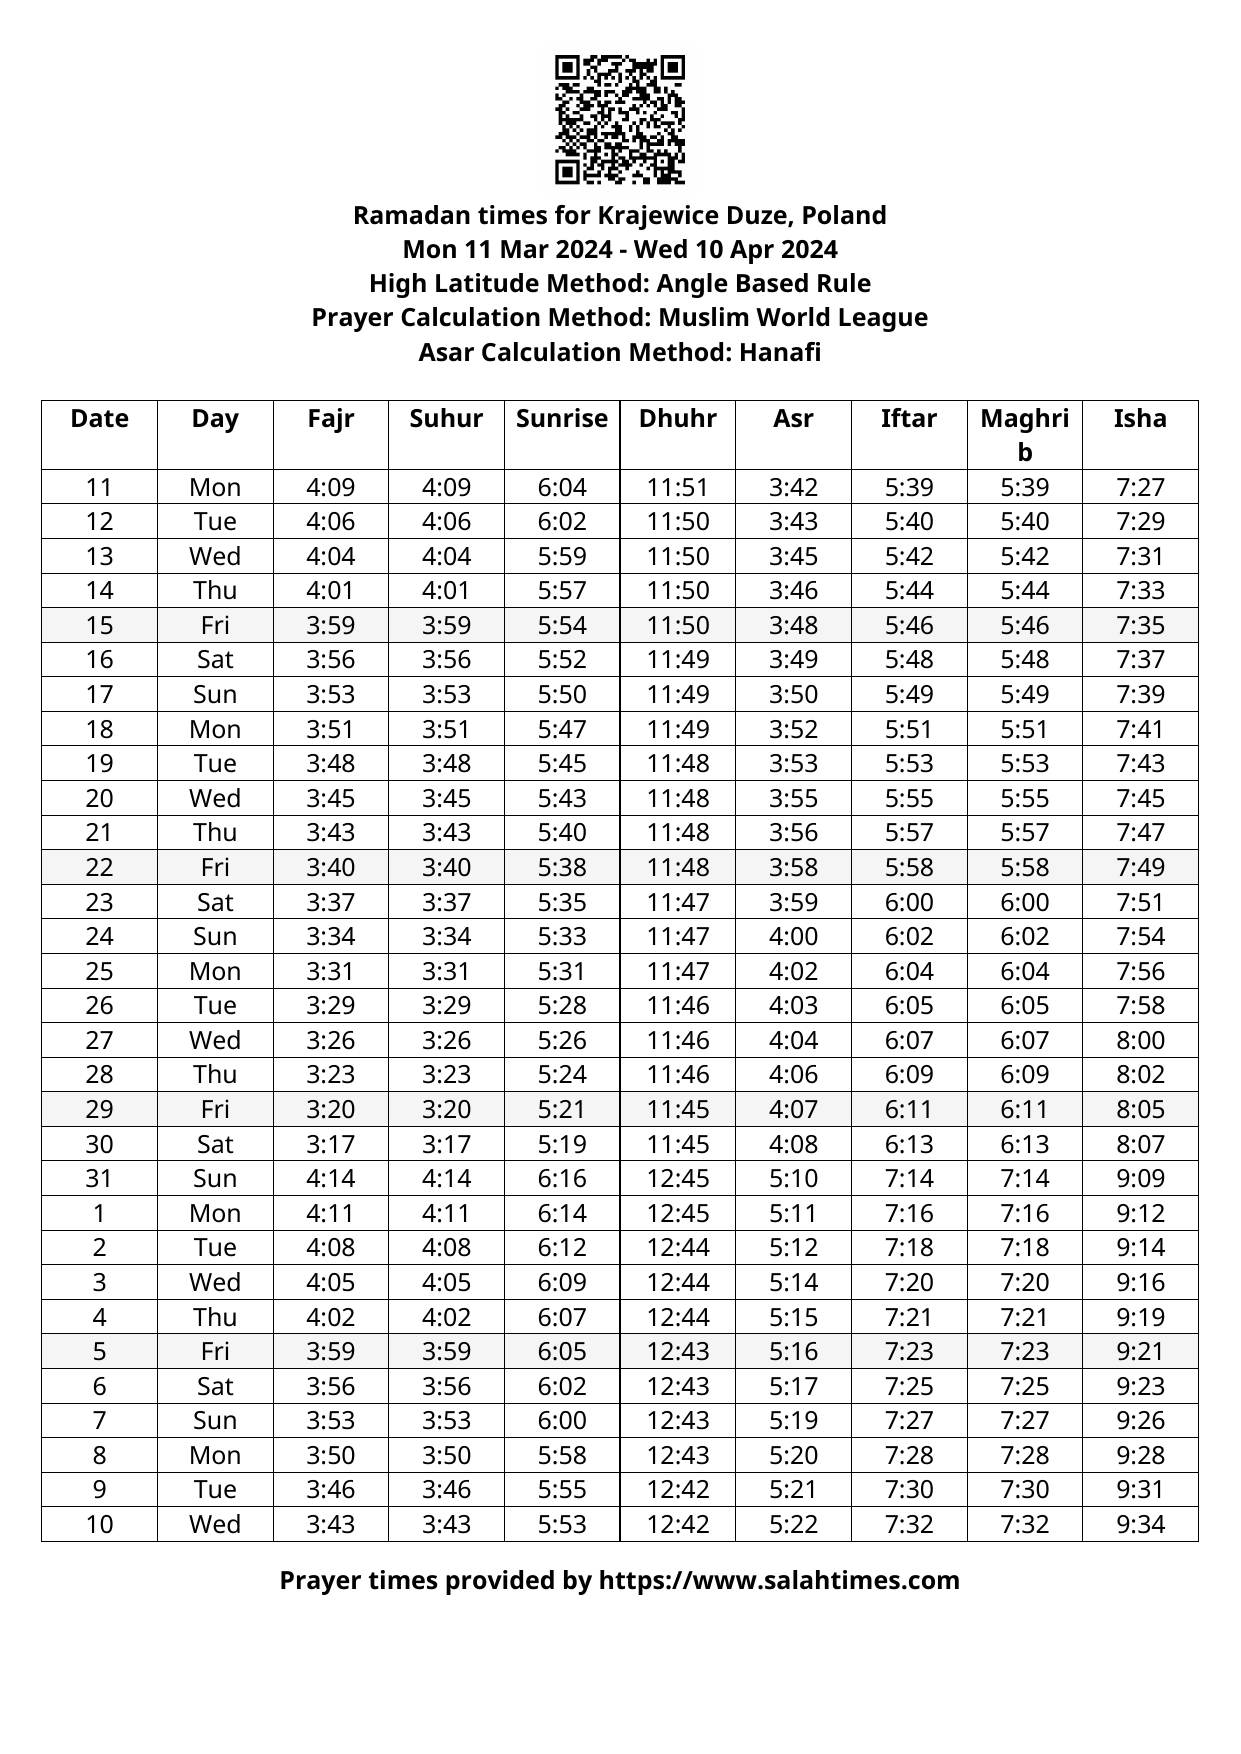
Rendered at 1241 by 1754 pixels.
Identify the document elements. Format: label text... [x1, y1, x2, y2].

table_cell 6:09 [852, 1058, 967, 1091]
table_cell 7:33 [1083, 574, 1198, 607]
table_cell 12:43 [621, 1369, 735, 1402]
table_cell 3:45 [274, 781, 388, 814]
table_cell 3:43 [736, 504, 851, 538]
table_cell 11:45 [621, 1092, 735, 1126]
table_cell 6:14 [505, 1196, 619, 1229]
table_cell Mon [158, 470, 273, 503]
table_cell Tue [158, 746, 273, 780]
table_cell 12:45 [621, 1196, 735, 1229]
table_cell Tue [158, 504, 273, 538]
table_cell Thu [158, 1058, 273, 1091]
table_cell Sat [158, 643, 273, 676]
table_cell 12:43 [621, 1404, 735, 1437]
table_cell 5:52 [505, 643, 619, 676]
table_cell 3:59 [389, 608, 504, 642]
table_cell 4:04 [389, 539, 504, 572]
table_cell 30 [42, 1127, 157, 1160]
table_header Asr [736, 401, 851, 469]
text Ramadan times for Krajewice Duze, Poland [42, 198, 1198, 232]
text Asar Calculation Method: Hanafi [42, 334, 1198, 368]
table_cell 3:17 [389, 1127, 504, 1160]
table_cell 27 [42, 1023, 157, 1057]
table_cell 11:48 [621, 816, 735, 849]
table_cell 3:23 [389, 1058, 504, 1091]
table_cell 5:57 [505, 574, 619, 607]
table_cell 6:07 [505, 1300, 619, 1333]
table_cell 3:37 [389, 885, 504, 918]
table_cell 6:02 [505, 1369, 619, 1402]
table_cell 9:16 [1083, 1265, 1198, 1299]
table_cell 7:41 [1083, 712, 1198, 745]
table_cell 5:11 [736, 1196, 851, 1229]
table_cell 5:26 [505, 1023, 619, 1057]
table_cell 6:02 [852, 919, 967, 953]
table_cell 7:31 [1083, 539, 1198, 572]
table_cell 4:14 [389, 1161, 504, 1195]
table_cell 11:48 [621, 746, 735, 780]
table_header Date [42, 401, 157, 469]
table_cell 4:11 [274, 1196, 388, 1229]
table_cell 5:38 [505, 850, 619, 884]
table_cell 5:21 [736, 1473, 851, 1506]
table_cell 7:51 [1083, 885, 1198, 918]
table_header Day [158, 401, 273, 469]
table_cell 3:34 [274, 919, 388, 953]
table_cell 7:54 [1083, 919, 1198, 953]
table_cell 9:26 [1083, 1404, 1198, 1437]
table_cell 5:46 [968, 608, 1082, 642]
table_cell Thu [158, 816, 273, 849]
table_cell 3:43 [389, 816, 504, 849]
table_cell 12:44 [621, 1265, 735, 1299]
table_cell 11:49 [621, 712, 735, 745]
table_cell 3:45 [736, 539, 851, 572]
table_cell 6:11 [968, 1092, 1082, 1126]
table_cell 15 [42, 608, 157, 642]
table_cell Sun [158, 677, 273, 711]
table_cell 7:25 [852, 1369, 967, 1402]
table_cell 4:09 [389, 470, 504, 503]
table_cell 3:34 [389, 919, 504, 953]
table_cell 8:07 [1083, 1127, 1198, 1160]
table_cell 23 [42, 885, 157, 918]
table_cell 4:01 [389, 574, 504, 607]
table_cell 7:25 [968, 1369, 1082, 1402]
table_cell 9:14 [1083, 1231, 1198, 1264]
table_cell 7:16 [852, 1196, 967, 1229]
table_cell 7:39 [1083, 677, 1198, 711]
table_cell 4:02 [274, 1300, 388, 1333]
table_cell 5:40 [505, 816, 619, 849]
table_cell 12:42 [621, 1473, 735, 1506]
table_cell 3:48 [389, 746, 504, 780]
table_cell 4:06 [274, 504, 388, 538]
table_cell 11:50 [621, 608, 735, 642]
table_cell 11:49 [621, 643, 735, 676]
table_cell 9:21 [1083, 1334, 1198, 1368]
table_cell Sat [158, 1127, 273, 1160]
table_cell 26 [42, 989, 157, 1022]
table_cell 3:17 [274, 1127, 388, 1160]
table_cell 11:48 [621, 850, 735, 884]
table_cell 5:40 [968, 504, 1082, 538]
table_cell 12:43 [621, 1438, 735, 1472]
table_cell 5:58 [505, 1438, 619, 1472]
table_cell Tue [158, 989, 273, 1022]
table_cell 4:09 [274, 470, 388, 503]
table_cell 3:53 [389, 677, 504, 711]
table_cell 7:45 [1083, 781, 1198, 814]
table_cell 4:07 [736, 1092, 851, 1126]
table_cell 6:00 [852, 885, 967, 918]
table_cell 7:30 [852, 1473, 967, 1506]
table_cell 12:44 [621, 1300, 735, 1333]
table_cell 3:53 [274, 1404, 388, 1437]
table_cell 6:00 [505, 1404, 619, 1437]
table_cell 3:59 [274, 608, 388, 642]
text High Latitude Method: Angle Based Rule [42, 266, 1198, 300]
table_cell 9:28 [1083, 1438, 1198, 1472]
table_cell 6:05 [505, 1334, 619, 1368]
table_cell 6:09 [968, 1058, 1082, 1091]
table_cell 5:28 [505, 989, 619, 1022]
table_cell 11:51 [621, 470, 735, 503]
table_cell Wed [158, 1023, 273, 1057]
table_cell 9:23 [1083, 1369, 1198, 1402]
table_cell 7:28 [852, 1438, 967, 1472]
table_cell 3:58 [736, 850, 851, 884]
table_cell 5:49 [852, 677, 967, 711]
table_cell 4:08 [274, 1231, 388, 1264]
table_cell 5:40 [852, 504, 967, 538]
table_cell 3:55 [736, 781, 851, 814]
picture [542, 41, 699, 198]
table_cell 5:46 [852, 608, 967, 642]
table_cell 5:57 [852, 816, 967, 849]
table_cell 3:40 [274, 850, 388, 884]
table_cell 11:47 [621, 919, 735, 953]
table_cell 5:53 [505, 1507, 619, 1541]
table_cell 3:42 [736, 470, 851, 503]
table_cell 11:46 [621, 1023, 735, 1057]
table_cell 4:11 [389, 1196, 504, 1229]
table_cell 24 [42, 919, 157, 953]
table_cell Wed [158, 1507, 273, 1541]
table_cell Mon [158, 1196, 273, 1229]
table_cell 3 [42, 1265, 157, 1299]
table_cell 4:03 [736, 989, 851, 1022]
table_cell 8 [42, 1438, 157, 1472]
table_cell 5:39 [852, 470, 967, 503]
table_cell 4:02 [736, 954, 851, 987]
table_cell 3:37 [274, 885, 388, 918]
table_cell 3:56 [389, 1369, 504, 1402]
table_cell 3:56 [274, 1369, 388, 1402]
table_cell 6:12 [505, 1231, 619, 1264]
table_cell 5:55 [852, 781, 967, 814]
table_cell 7 [42, 1404, 157, 1437]
table_cell Sat [158, 1369, 273, 1402]
table_cell 3:48 [736, 608, 851, 642]
table_cell Fri [158, 1092, 273, 1126]
table_cell 11:46 [621, 989, 735, 1022]
table_cell 5:42 [968, 539, 1082, 572]
table_cell 7:14 [852, 1161, 967, 1195]
table_cell 16 [42, 643, 157, 676]
table_cell 7:27 [968, 1404, 1082, 1437]
table_cell 5:44 [852, 574, 967, 607]
table_cell 20 [42, 781, 157, 814]
table_cell 3:40 [389, 850, 504, 884]
table_cell 14 [42, 574, 157, 607]
table_cell 5:16 [736, 1334, 851, 1368]
table_cell 4:08 [736, 1127, 851, 1160]
table_cell 6:11 [852, 1092, 967, 1126]
table_cell 4:02 [389, 1300, 504, 1333]
table_cell 6:13 [968, 1127, 1082, 1160]
table_cell 3:51 [389, 712, 504, 745]
table_cell 12:44 [621, 1231, 735, 1264]
table_cell 13 [42, 539, 157, 572]
table_cell 7:30 [968, 1473, 1082, 1506]
table_cell 5:44 [968, 574, 1082, 607]
table_cell 6:02 [505, 504, 619, 538]
table_cell 7:23 [852, 1334, 967, 1368]
table_cell 6:07 [968, 1023, 1082, 1057]
table_cell 7:47 [1083, 816, 1198, 849]
table_cell 22 [42, 850, 157, 884]
table_header Isha [1083, 401, 1198, 469]
table_cell 6:02 [968, 919, 1082, 953]
table_cell Tue [158, 1231, 273, 1264]
table_cell 5:19 [736, 1404, 851, 1437]
table_cell 11:47 [621, 954, 735, 987]
table_cell 3:53 [736, 746, 851, 780]
table_cell 8:00 [1083, 1023, 1198, 1057]
table_cell Fri [158, 608, 273, 642]
table_cell 6:05 [968, 989, 1082, 1022]
table_cell 3:31 [389, 954, 504, 987]
table_cell 3:20 [274, 1092, 388, 1126]
table_cell 9:34 [1083, 1507, 1198, 1541]
table_cell 5:55 [968, 781, 1082, 814]
table_cell 6:04 [852, 954, 967, 987]
table_cell 4:05 [274, 1265, 388, 1299]
table_cell 5:21 [505, 1092, 619, 1126]
table_cell Fri [158, 1334, 273, 1368]
table_cell 5:58 [968, 850, 1082, 884]
table_cell 5:57 [968, 816, 1082, 849]
table_cell 6:07 [852, 1023, 967, 1057]
text Prayer times provided by https://www.salahtimes.com [42, 1563, 1198, 1597]
table_cell 7:29 [1083, 504, 1198, 538]
table_cell Sat [158, 885, 273, 918]
table_cell 3:50 [274, 1438, 388, 1472]
table_cell 3:29 [274, 989, 388, 1022]
table_cell 3:52 [736, 712, 851, 745]
table_cell 4:04 [736, 1023, 851, 1057]
table_cell Tue [158, 1473, 273, 1506]
table_cell 7:23 [968, 1334, 1082, 1368]
table_cell 5:55 [505, 1473, 619, 1506]
table_cell 9 [42, 1473, 157, 1506]
table_cell 5:35 [505, 885, 619, 918]
table_cell 4:06 [736, 1058, 851, 1091]
table_cell 5:45 [505, 746, 619, 780]
table_cell 6:00 [968, 885, 1082, 918]
table_cell 3:51 [274, 712, 388, 745]
table_cell 29 [42, 1092, 157, 1126]
table_cell 5:47 [505, 712, 619, 745]
table_cell 28 [42, 1058, 157, 1091]
table_cell 5:58 [852, 850, 967, 884]
table_cell 7:21 [852, 1300, 967, 1333]
table_cell 12:45 [621, 1161, 735, 1195]
table_cell 5:53 [852, 746, 967, 780]
table_cell 5:22 [736, 1507, 851, 1541]
table_cell 7:58 [1083, 989, 1198, 1022]
table_cell 5:24 [505, 1058, 619, 1091]
table_cell Thu [158, 574, 273, 607]
table_cell 11 [42, 470, 157, 503]
table_cell 6:09 [505, 1265, 619, 1299]
table_cell 3:46 [389, 1473, 504, 1506]
table_cell 5:49 [968, 677, 1082, 711]
table_header Maghrib [968, 401, 1082, 469]
table_cell 3:31 [274, 954, 388, 987]
table_cell 5:31 [505, 954, 619, 987]
table_cell 12:43 [621, 1334, 735, 1368]
table_cell 7:32 [968, 1507, 1082, 1541]
table_cell 9:12 [1083, 1196, 1198, 1229]
table_cell 3:26 [274, 1023, 388, 1057]
table_cell 6:04 [505, 470, 619, 503]
table_cell 3:43 [274, 1507, 388, 1541]
table_cell 7:56 [1083, 954, 1198, 987]
table_cell Wed [158, 1265, 273, 1299]
table_cell 7:14 [968, 1161, 1082, 1195]
table_cell 9:09 [1083, 1161, 1198, 1195]
table_cell 3:56 [389, 643, 504, 676]
table_cell 6:16 [505, 1161, 619, 1195]
table_cell 11:50 [621, 504, 735, 538]
table_cell 7:18 [852, 1231, 967, 1264]
table_cell 4 [42, 1300, 157, 1333]
table_cell 4:06 [389, 504, 504, 538]
table_cell 7:27 [852, 1404, 967, 1437]
table_cell 5:15 [736, 1300, 851, 1333]
table_cell 10 [42, 1507, 157, 1541]
table_cell 5:14 [736, 1265, 851, 1299]
table_cell 3:48 [274, 746, 388, 780]
table_cell 5:17 [736, 1369, 851, 1402]
table_cell 9:19 [1083, 1300, 1198, 1333]
table_cell 12:42 [621, 1507, 735, 1541]
table_header Sunrise [505, 401, 619, 469]
text Mon 11 Mar 2024 - Wed 10 Apr 2024 [42, 232, 1198, 266]
table_cell Mon [158, 954, 273, 987]
table_cell 3:53 [389, 1404, 504, 1437]
table_cell 5:53 [968, 746, 1082, 780]
table_cell 19 [42, 746, 157, 780]
table_cell 6:13 [852, 1127, 967, 1160]
table_cell Mon [158, 1438, 273, 1472]
table_cell 7:21 [968, 1300, 1082, 1333]
text Prayer Calculation Method: Muslim World League [42, 300, 1198, 334]
table_cell 1 [42, 1196, 157, 1229]
table_cell 3:56 [736, 816, 851, 849]
table_cell 3:26 [389, 1023, 504, 1057]
table_cell Sun [158, 1404, 273, 1437]
table_cell 5 [42, 1334, 157, 1368]
table_cell 3:46 [736, 574, 851, 607]
table_cell 8:02 [1083, 1058, 1198, 1091]
table_cell 8:05 [1083, 1092, 1198, 1126]
table_cell Mon [158, 712, 273, 745]
table_cell 7:20 [852, 1265, 967, 1299]
table_cell 9:31 [1083, 1473, 1198, 1506]
table_cell 7:20 [968, 1265, 1082, 1299]
table_cell 11:50 [621, 574, 735, 607]
table_cell 5:19 [505, 1127, 619, 1160]
table_cell 3:59 [736, 885, 851, 918]
table_cell 4:05 [389, 1265, 504, 1299]
table_cell 5:43 [505, 781, 619, 814]
table_cell 3:56 [274, 643, 388, 676]
table_cell 5:12 [736, 1231, 851, 1264]
table_cell 4:01 [274, 574, 388, 607]
table_cell 7:49 [1083, 850, 1198, 884]
table_cell 11:49 [621, 677, 735, 711]
table_cell 31 [42, 1161, 157, 1195]
table_header Fajr [274, 401, 388, 469]
table_cell Wed [158, 539, 273, 572]
table_cell 6:04 [968, 954, 1082, 987]
table_cell 25 [42, 954, 157, 987]
table_cell 3:43 [274, 816, 388, 849]
table_header Suhur [389, 401, 504, 469]
table_cell 7:32 [852, 1507, 967, 1541]
table_cell 3:20 [389, 1092, 504, 1126]
table_cell 7:43 [1083, 746, 1198, 780]
table_cell 5:48 [968, 643, 1082, 676]
table_cell Sun [158, 1161, 273, 1195]
table_cell 11:50 [621, 539, 735, 572]
table_cell 6:05 [852, 989, 967, 1022]
table_cell 5:59 [505, 539, 619, 572]
table_cell 3:46 [274, 1473, 388, 1506]
table_cell 3:49 [736, 643, 851, 676]
table_cell 5:48 [852, 643, 967, 676]
table_cell Wed [158, 781, 273, 814]
table_cell 3:59 [274, 1334, 388, 1368]
table_cell 3:50 [736, 677, 851, 711]
table_cell 5:20 [736, 1438, 851, 1472]
table_cell Sun [158, 919, 273, 953]
table_cell 2 [42, 1231, 157, 1264]
table_cell 7:27 [1083, 470, 1198, 503]
table_cell Thu [158, 1300, 273, 1333]
table_cell 7:18 [968, 1231, 1082, 1264]
table_cell 3:59 [389, 1334, 504, 1368]
table_cell 11:46 [621, 1058, 735, 1091]
table_cell 3:45 [389, 781, 504, 814]
table_cell 3:23 [274, 1058, 388, 1091]
table_header Iftar [852, 401, 967, 469]
table_cell 12 [42, 504, 157, 538]
table_cell 4:00 [736, 919, 851, 953]
table_cell 3:53 [274, 677, 388, 711]
table_cell 7:35 [1083, 608, 1198, 642]
table_cell 4:14 [274, 1161, 388, 1195]
table_cell 7:37 [1083, 643, 1198, 676]
table_cell 4:04 [274, 539, 388, 572]
table_cell 18 [42, 712, 157, 745]
table_cell 17 [42, 677, 157, 711]
table_cell 6 [42, 1369, 157, 1402]
table_cell 3:50 [389, 1438, 504, 1472]
table_cell 7:28 [968, 1438, 1082, 1472]
table_cell 5:50 [505, 677, 619, 711]
table_cell 11:45 [621, 1127, 735, 1160]
table_cell 11:48 [621, 781, 735, 814]
table_cell 11:47 [621, 885, 735, 918]
table_cell 7:16 [968, 1196, 1082, 1229]
table_cell 3:29 [389, 989, 504, 1022]
table_cell 5:51 [968, 712, 1082, 745]
table_cell 5:10 [736, 1161, 851, 1195]
table_cell 5:33 [505, 919, 619, 953]
table_cell 5:42 [852, 539, 967, 572]
table_cell 4:08 [389, 1231, 504, 1264]
table_cell 3:43 [389, 1507, 504, 1541]
table_header Dhuhr [621, 401, 735, 469]
table_cell 5:39 [968, 470, 1082, 503]
table_cell 5:51 [852, 712, 967, 745]
table_cell 5:54 [505, 608, 619, 642]
table_cell 21 [42, 816, 157, 849]
table_cell Fri [158, 850, 273, 884]
